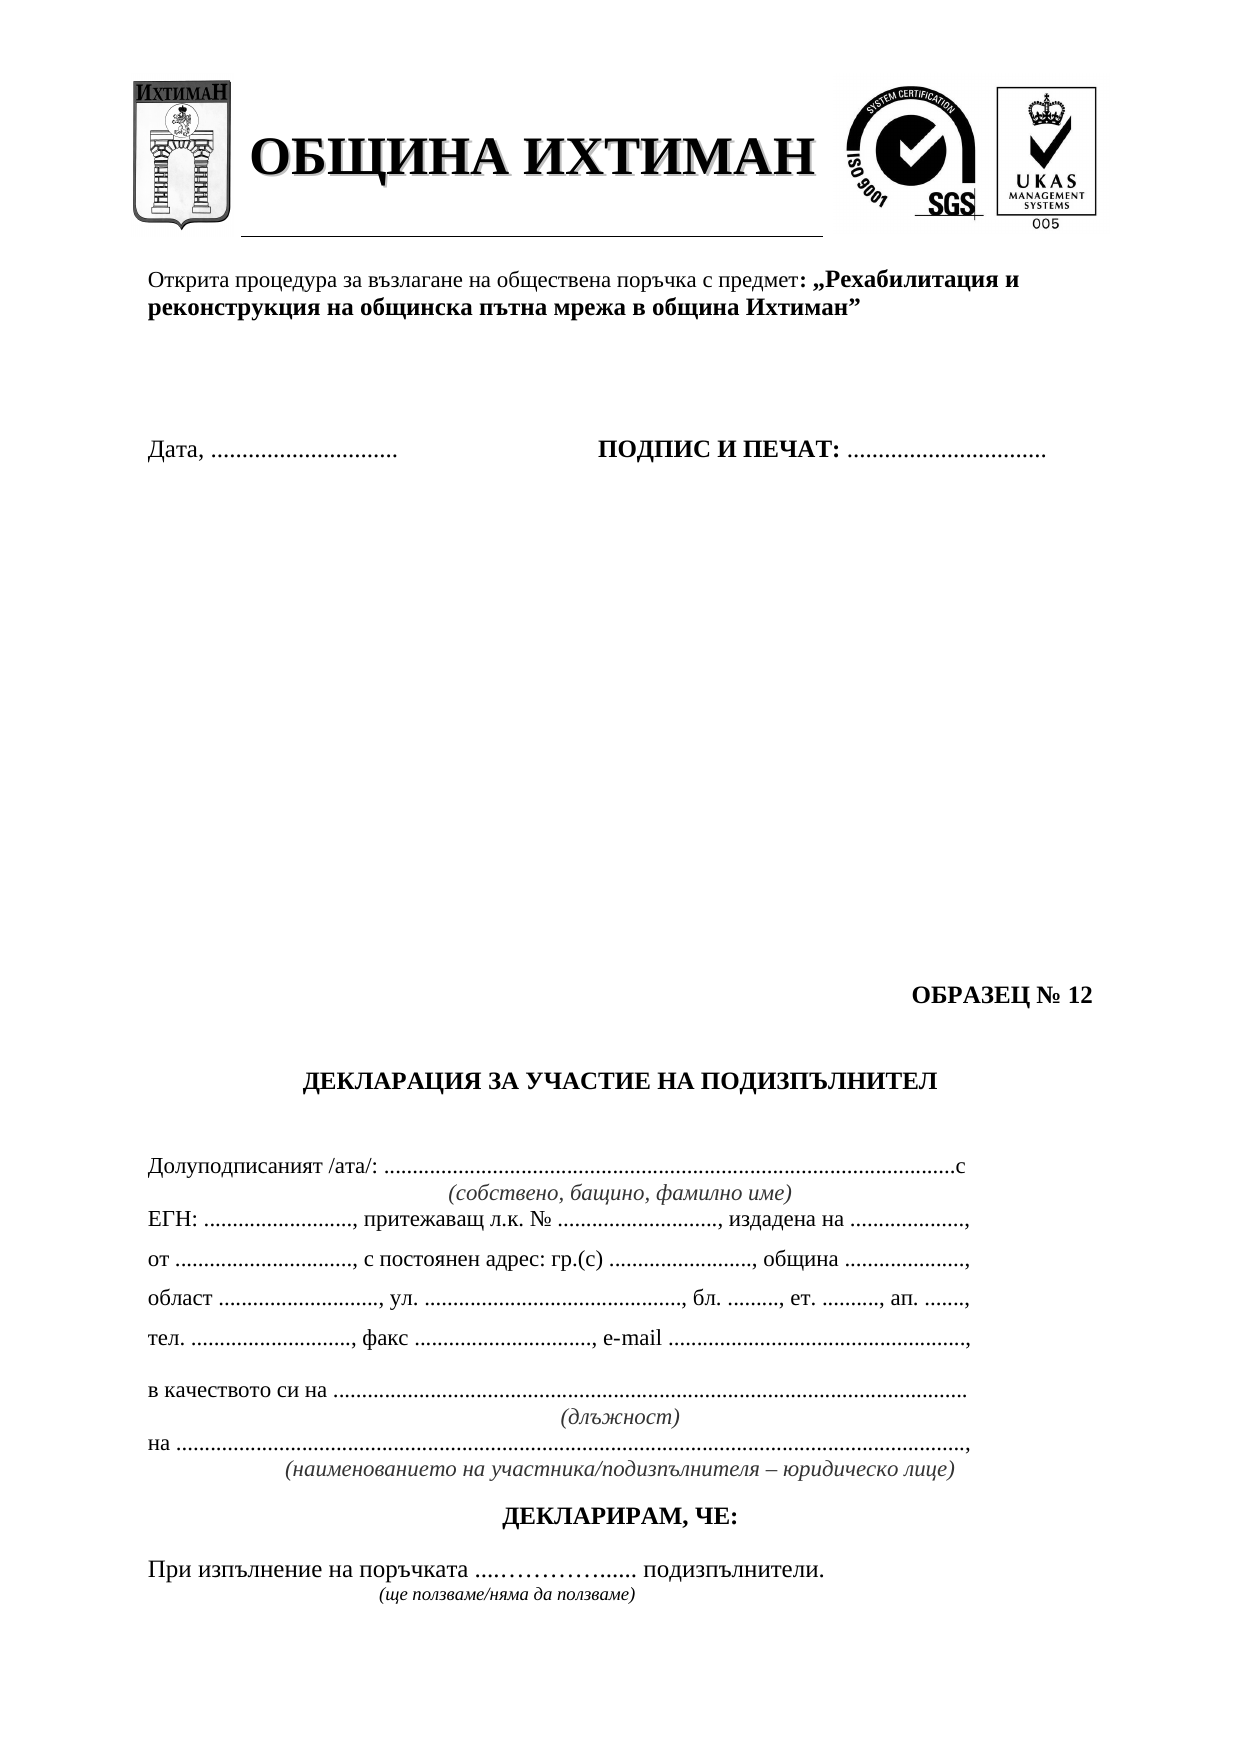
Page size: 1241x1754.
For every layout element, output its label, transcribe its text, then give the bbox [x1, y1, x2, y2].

text ДЕКЛАРИРАМ, ЧЕ: [148, 1501, 1093, 1530]
text ДЕКЛАРАЦИЯ ЗА УЧАСТИЕ НА ПОДИЗПЪЛНИТЕЛ [148, 1066, 1093, 1095]
text (длъжност) [148, 1403, 1093, 1429]
text При изпълнение на поръчката ....…………...... подизпълнители. [148, 1554, 1093, 1582]
text (собствено, бащино, фамилно име) [148, 1179, 1093, 1205]
text (ще ползваме/няма да ползваме) [298, 1582, 1093, 1604]
text област ............................, ул. ............................................., бл. ........., ет. .........., ап. ......., [148, 1284, 1093, 1311]
text ЕГН: .........................., притежаващ л.к. № ............................, издадена на ...................., [148, 1205, 1093, 1232]
text от ..............................., с постоянен адрес: гр.(с) ........................., община ....................., [148, 1245, 1093, 1271]
text тел. ............................, факс ..............................., е-mail ...................................................., [148, 1324, 1093, 1350]
text в качеството си на ............................................................................................................... [148, 1376, 1093, 1403]
text на .........................................................................................................................................., [148, 1429, 1093, 1455]
picture [833, 73, 1110, 234]
text (наименованието на участника/подизпълнителя – юридическо лице) [148, 1455, 1093, 1482]
text ОБРАЗЕЦ № 12 [148, 980, 1093, 1009]
text Дата, .............................. ПОДПИС И ПЕЧАТ: ................................ [148, 434, 1093, 462]
text Долуподписаният /ата/: ....................................................................................................с [148, 1152, 1093, 1179]
